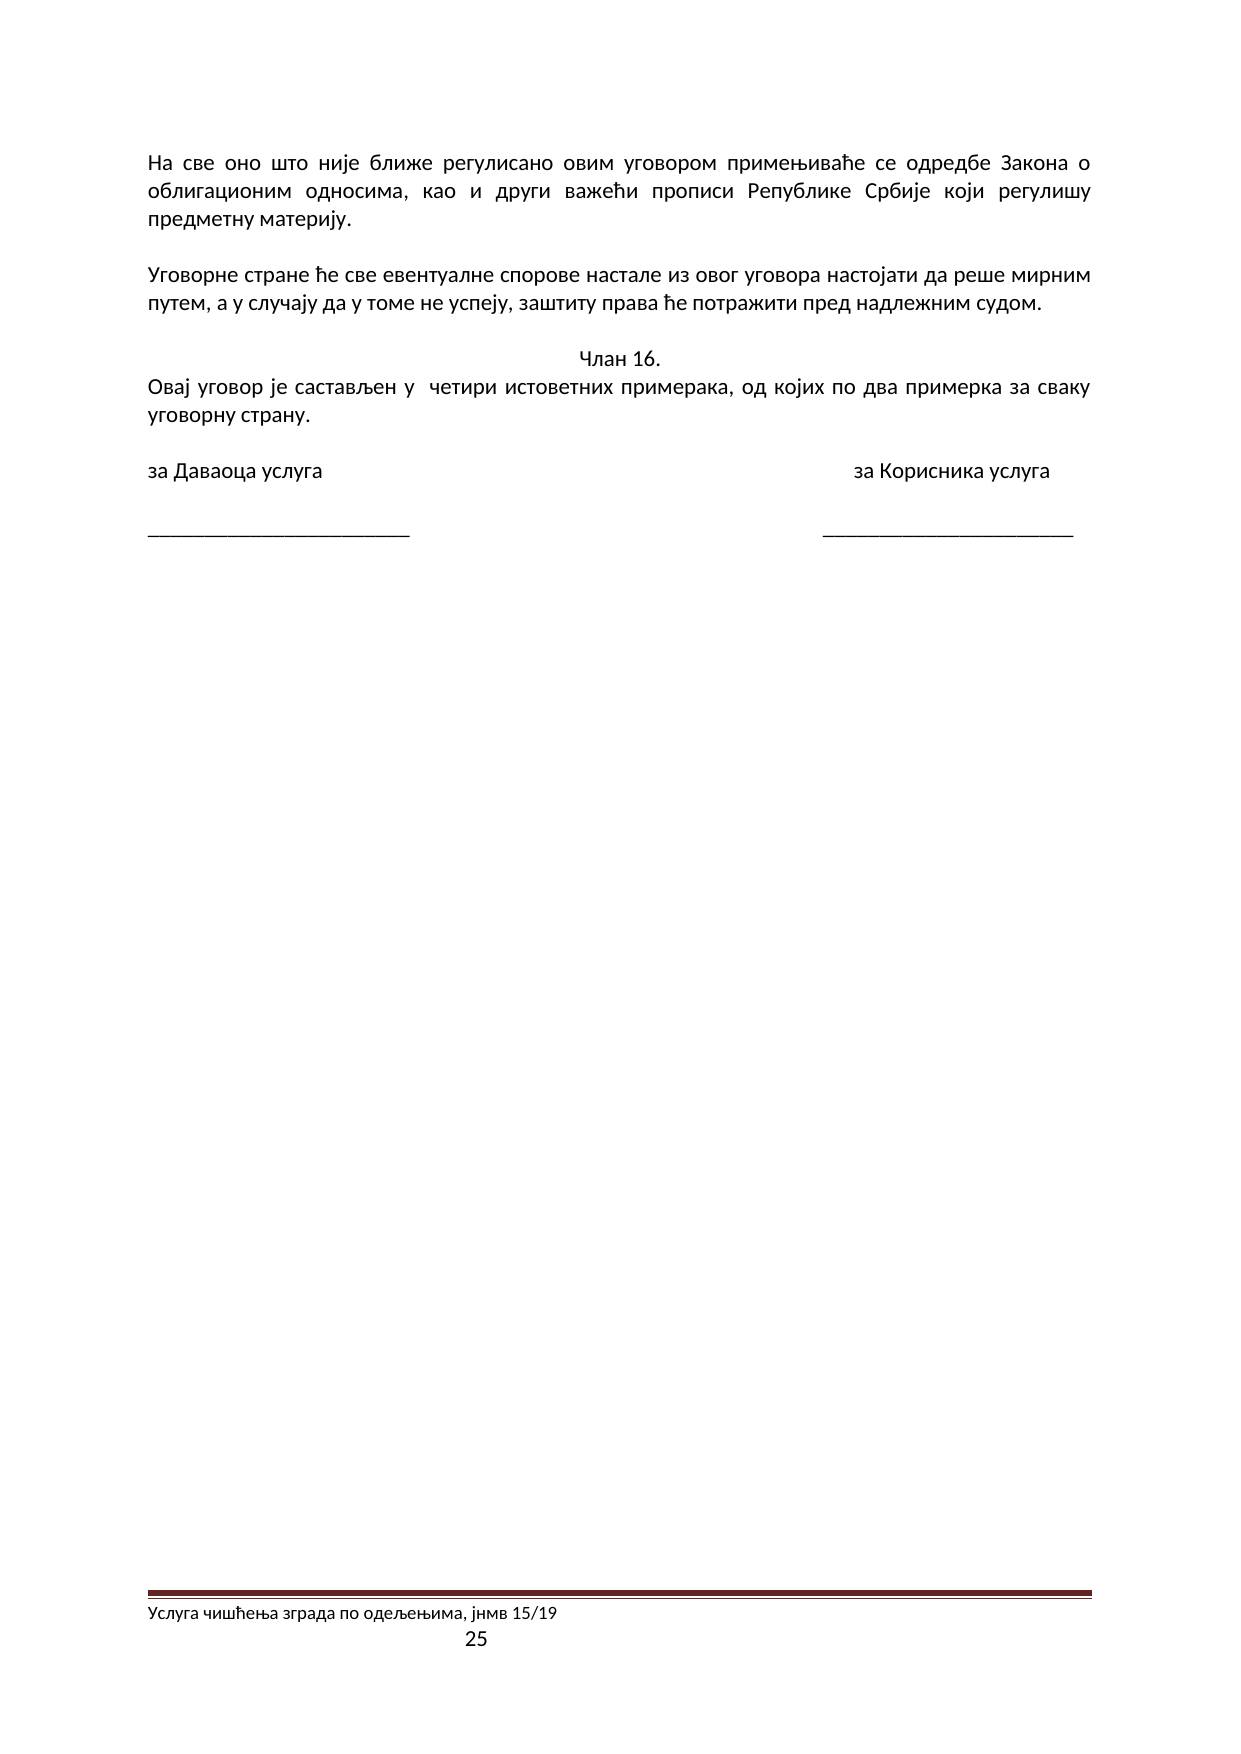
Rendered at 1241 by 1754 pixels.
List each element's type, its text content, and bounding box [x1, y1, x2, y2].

text Овај уговор је састављен у четири истоветних примерака, од којих по два примерка за сваку уговорну страну. [148, 372, 1092, 428]
text На све оно што није ближе регулисано овим уговором примењиваће се одредбе Закона о облигационим односима, као и други важећи прописи Републике Србије који регулишу предметну материју. [148, 148, 1092, 232]
text Члан 16. [148, 344, 1092, 372]
text за Даваоца услуга за Корисника услуга [148, 456, 1092, 484]
text Уговорне стране ће све евентуалне спорове настале из овог уговора настојати да реше мирним путем, а у случају да у томе не успеју, заштиту права ће потражити пред надлежним судом. [148, 260, 1092, 316]
text _______________________ ______________________ [148, 512, 1092, 540]
